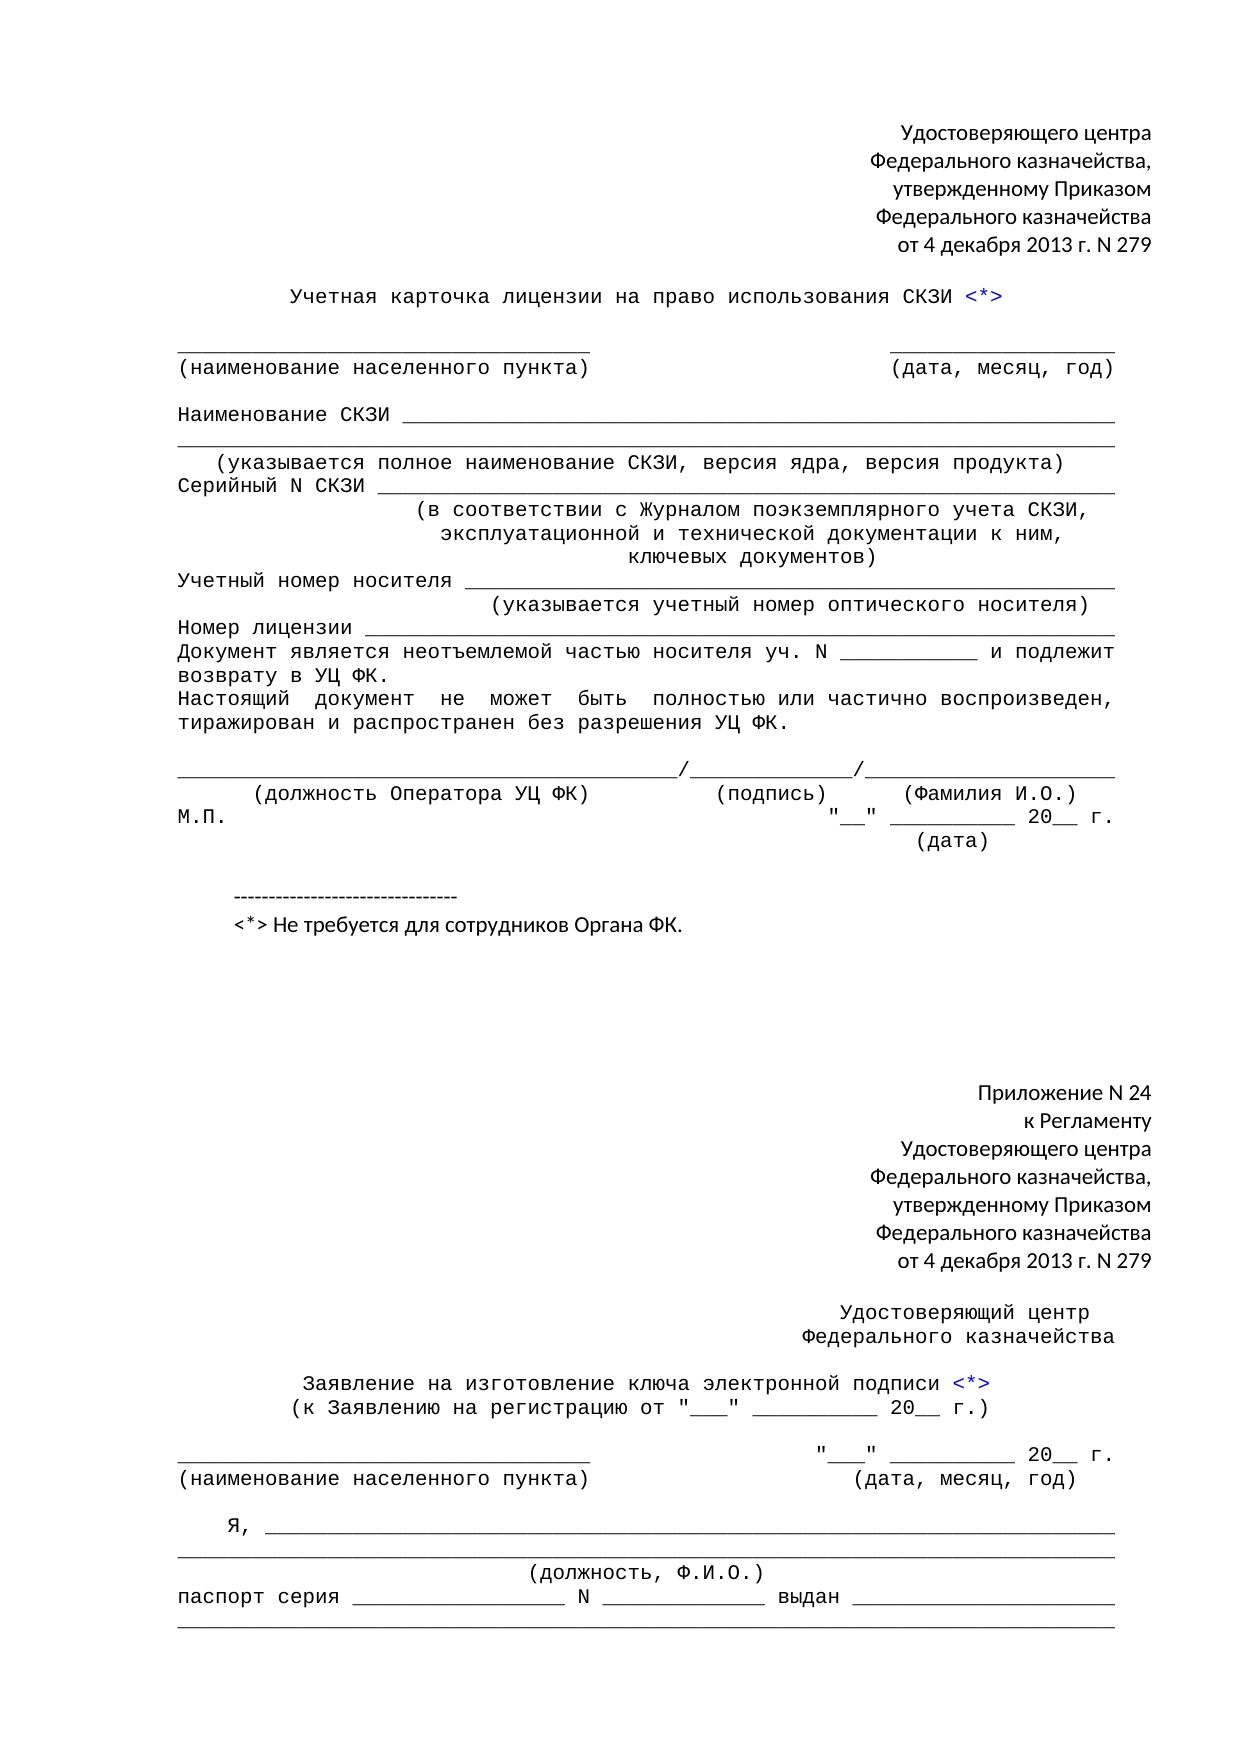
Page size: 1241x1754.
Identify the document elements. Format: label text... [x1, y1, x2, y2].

text утвержденному Приказом [177, 174, 1152, 202]
text от 4 декабря 2013 г. N 279 [177, 230, 1152, 258]
text утвержденному Приказом [177, 1190, 1152, 1218]
text Федерального казначейства, [177, 146, 1152, 174]
text паспорт серия _________________ N _____________ выдан _____________________ [177, 1586, 1152, 1609]
text _________________________________ "___" __________ 20__ г. [177, 1444, 1152, 1468]
text (указывается полное наименование СКЗИ, версия ядра, версия продукта) [177, 452, 1152, 475]
text эксплуатационной и технической документации к ним, [177, 523, 1152, 546]
text Приложение N 24 [177, 1078, 1152, 1106]
text от 4 декабря 2013 г. N 279 [177, 1246, 1152, 1274]
text Учетная карточка лицензии на право использования СКЗИ <*> [177, 286, 1152, 310]
text ключевых документов) [177, 546, 1152, 570]
text (должность Оператора УЦ ФК) (подпись) (Фамилия И.О.) [177, 783, 1152, 806]
text -------------------------------- [177, 882, 1152, 910]
text (должность, Ф.И.О.) [177, 1562, 1152, 1586]
text _________________________________ __________________ [177, 333, 1152, 357]
text Учетный номер носителя ____________________________________________________ [177, 570, 1152, 594]
text Заявление на изготовление ключа электронной подписи <*> [177, 1373, 1152, 1397]
text Удостоверяющего центра [177, 118, 1152, 146]
text Федерального казначейства [177, 1218, 1152, 1246]
text (дата) [177, 830, 1152, 854]
text тиражирован и распространен без разрешения УЦ ФК. [177, 712, 1152, 736]
text ________________________________________/_____________/____________________ [177, 759, 1152, 783]
text Настоящий документ не может быть полностью или частично воспроизведен, [177, 688, 1152, 712]
text Номер лицензии ____________________________________________________________ [177, 617, 1152, 641]
text М.П. "__" __________ 20__ г. [177, 806, 1152, 830]
text возврату в УЦ ФК. [177, 664, 1152, 688]
text Я, ____________________________________________________________________ [177, 1515, 1152, 1538]
text Федерального казначейства [177, 1326, 1152, 1349]
text Серийный N СКЗИ ___________________________________________________________ [177, 475, 1152, 499]
text <*> Не требуется для сотрудников Органа ФК. [177, 910, 1152, 938]
text ___________________________________________________________________________ [177, 428, 1152, 452]
text (в соответствии с Журналом поэкземплярного учета СКЗИ, [177, 499, 1152, 523]
text ___________________________________________________________________________ [177, 1538, 1152, 1562]
text (наименование населенного пункта) (дата, месяц, год) [177, 357, 1152, 381]
text (наименование населенного пункта) (дата, месяц, год) [177, 1468, 1152, 1491]
text (указывается учетный номер оптического носителя) [177, 594, 1152, 617]
text Наименование СКЗИ _________________________________________________________ [177, 404, 1152, 428]
text Документ является неотъемлемой частью носителя уч. N ___________ и подлежит [177, 641, 1152, 664]
text к Регламенту [177, 1106, 1152, 1134]
text ___________________________________________________________________________ [177, 1609, 1152, 1633]
text Удостоверяющего центра [177, 1134, 1152, 1162]
text (к Заявлению на регистрацию от "___" __________ 20__ г.) [177, 1397, 1152, 1420]
text Федерального казначейства, [177, 1162, 1152, 1190]
text Удостоверяющий центр [177, 1302, 1152, 1326]
text Федерального казначейства [177, 202, 1152, 230]
